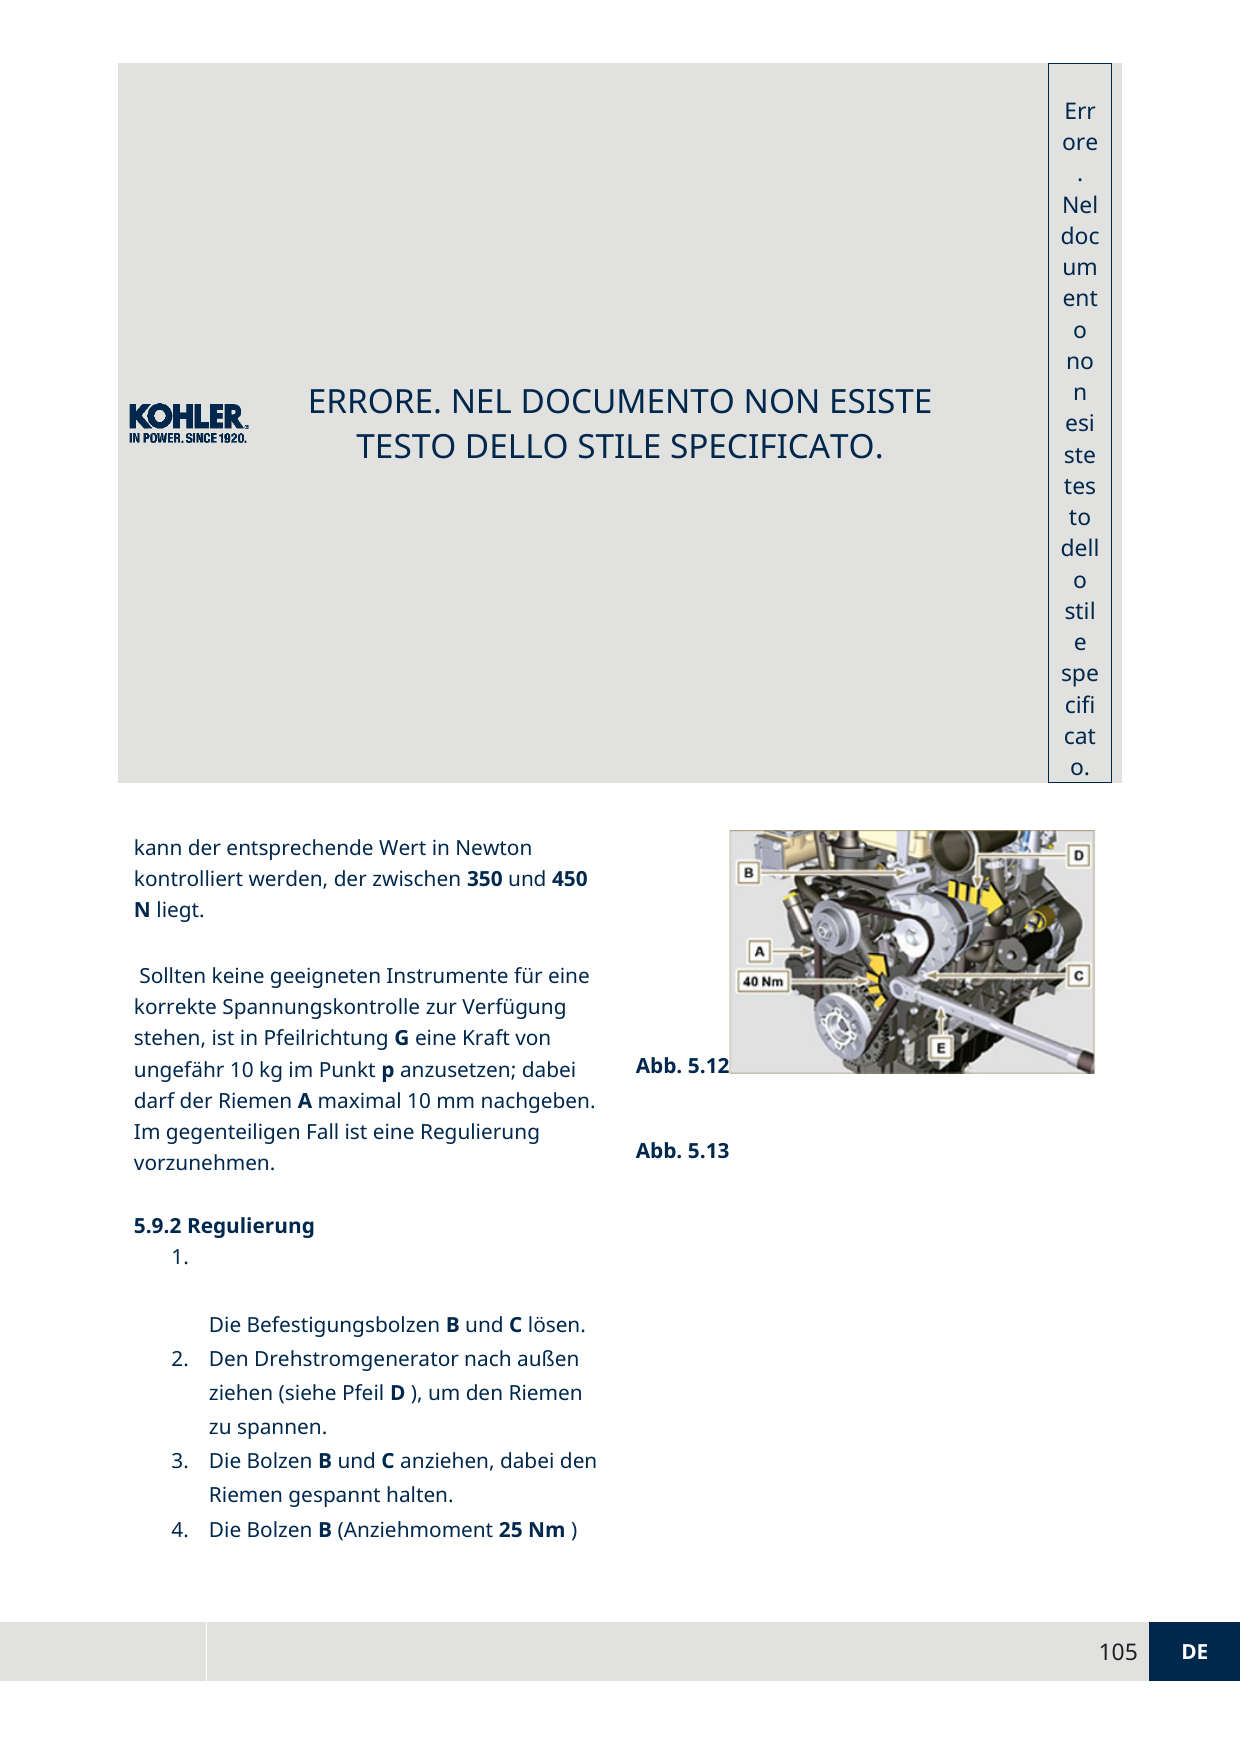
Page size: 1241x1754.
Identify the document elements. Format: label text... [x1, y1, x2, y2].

table_header Abb. 5.11 Abb. 5.12 Abb. 5.13 [620, 815, 1122, 1559]
picture [129, 403, 249, 443]
table_header Gefahr Für die Sicherheitshinweise siehe Kap. 3 . 5.9.1 Kontrolle Den Zustand des Riemens A kontrollieren; sollte er abgenutzt oder beschädigt sein, muss er ausgetauscht werden . Mit einem geeigneten Instrument überprüfen, dass der Spannungswert im Punkt p zwischen 80 und 85 Hz liegt. Mit dem abgebildeten Instrument F (DENSO BTG-2) (oder einem gleichwertigen Instrument) kann der entsprechende Wert in Newton kontrolliert werden, der zwischen 350 und 450 N liegt. Sollten keine geeigneten Instrumente für eine korrekte Spannungskontrolle zur Verfügung stehen, ist in Pfeilrichtung G eine Kraft von ungefähr 10 kg im Punkt p anzusetzen; dabei darf der Riemen A maximal 10 mm nachgeben. Im gegenteiligen Fall ist eine Regulierung vorzunehmen. 5.9.2 Regulierung Die Befestigungsbolzen B und C lösen. Den Drehstromgenerator nach außen ziehen (siehe Pfeil D ), um den Riemen zu spannen. Die Bolzen B und C anziehen, dabei den Riemen gespannt halten. Die Bolzen B (Anziehmoment 25 Nm ) und C (Anziehmoment 69 Nm [Schraubengewinde M10] - 40 Nm [Schraubengewinde M8] ) nacheinander mit Hilfe eines Drehmomentschlüssels E anziehen. Mit einem geeigneten Instrument kontrollieren, dass der Spannungswert im Punkt p zwischen 80 und 85 Hz liegt. Mit dem abgebildeten Instrument F (DENSO BTG-2) (oder einem gleichwertigen Instrument) kann der entsprechende Wert in Newton kontrolliert werden, der zwischen 350 und 450 N liegt. Sollten keine geeigneten Instrumente für eine korrekte Spannungskontrolle zur Verfügung stehen, ist in Pfeilrichtung G eine Kraft von ungefähr 10 kg im Punkt p anzusetzen; dabei darf der Riemen A maximal 10 mm nachgeben. Nach einigen Minuten im Betrieb, den Motor abstellen und warten, dass er sich auf Umgebungstemperatur abkühlt; anschließend die Vorgänge 2, 3, 4 und 5 wiederholen, wenn die Riemenspannung außerhalb der vorgeschriebenen Werte liegt. ANMERKUNG: Für den Austausch eine Vertragswerkstatt von KOHLER kontaktieren. [118, 815, 620, 1559]
picture [729, 830, 1096, 1074]
